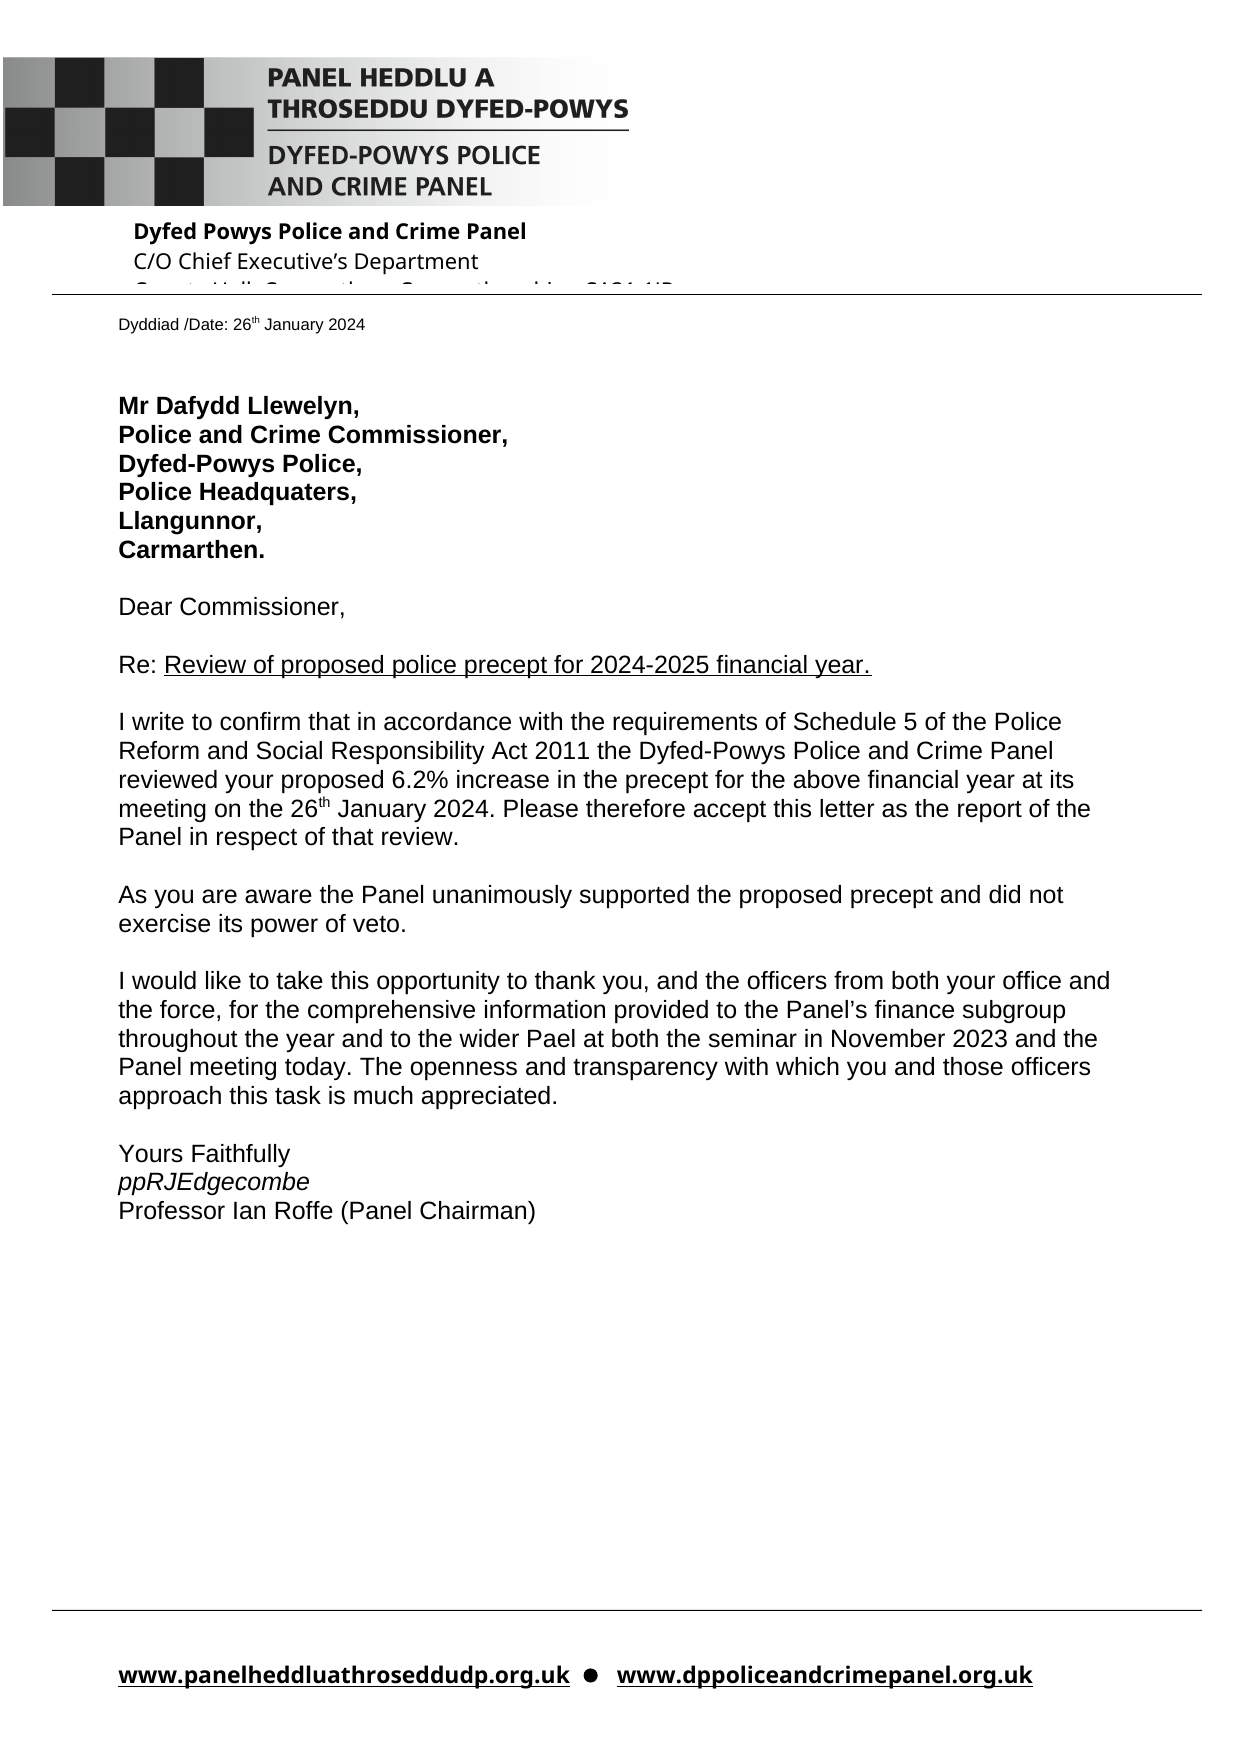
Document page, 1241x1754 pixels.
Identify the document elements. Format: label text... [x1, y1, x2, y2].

text Carmarthen. [118, 535, 1122, 564]
text Police Headquaters, [118, 477, 1122, 506]
text Llangunnor, [118, 506, 1122, 535]
text I would like to take this opportunity to thank you, and the officers from both your office and the force, for the comprehensive information provided to the Panel’s finance subgroup throughout the year and to the wider Pael at both the seminar in November 2023 and the Panel meeting today. The openness and transparency with which you and those officers approach this task is much appreciated. [118, 966, 1122, 1110]
text Mr Dafydd Llewelyn, [118, 391, 1122, 420]
text Police and Crime Commissioner, [118, 420, 1122, 449]
text I write to confirm that in accordance with the requirements of Schedule 5 of the Police Reform and Social Responsibility Act 2011 the Dyfed-Powys Police and Crime Panel reviewed your proposed 6.2% increase in the precept for the above financial year at its meeting on the 26th January 2024. Please therefore accept this letter as the report of the Panel in respect of that review. [118, 707, 1122, 851]
text Dyddiad /Date: 26th January 2024 [118, 314, 1122, 334]
text Re: Review of proposed police precept for 2024-2025 financial year. [118, 650, 1122, 679]
text As you are aware the Panel unanimously supported the proposed precept and did not exercise its power of veto. [118, 880, 1122, 937]
text Dyfed-Powys Police, [118, 449, 1122, 477]
text ppRJEdgecombe [118, 1167, 1122, 1196]
text Professor Ian Roffe (Panel Chairman) [118, 1196, 1122, 1225]
text Yours Faithfully [118, 1139, 1122, 1167]
text Dear Commissioner, [118, 592, 1122, 621]
picture [3, 57, 644, 205]
